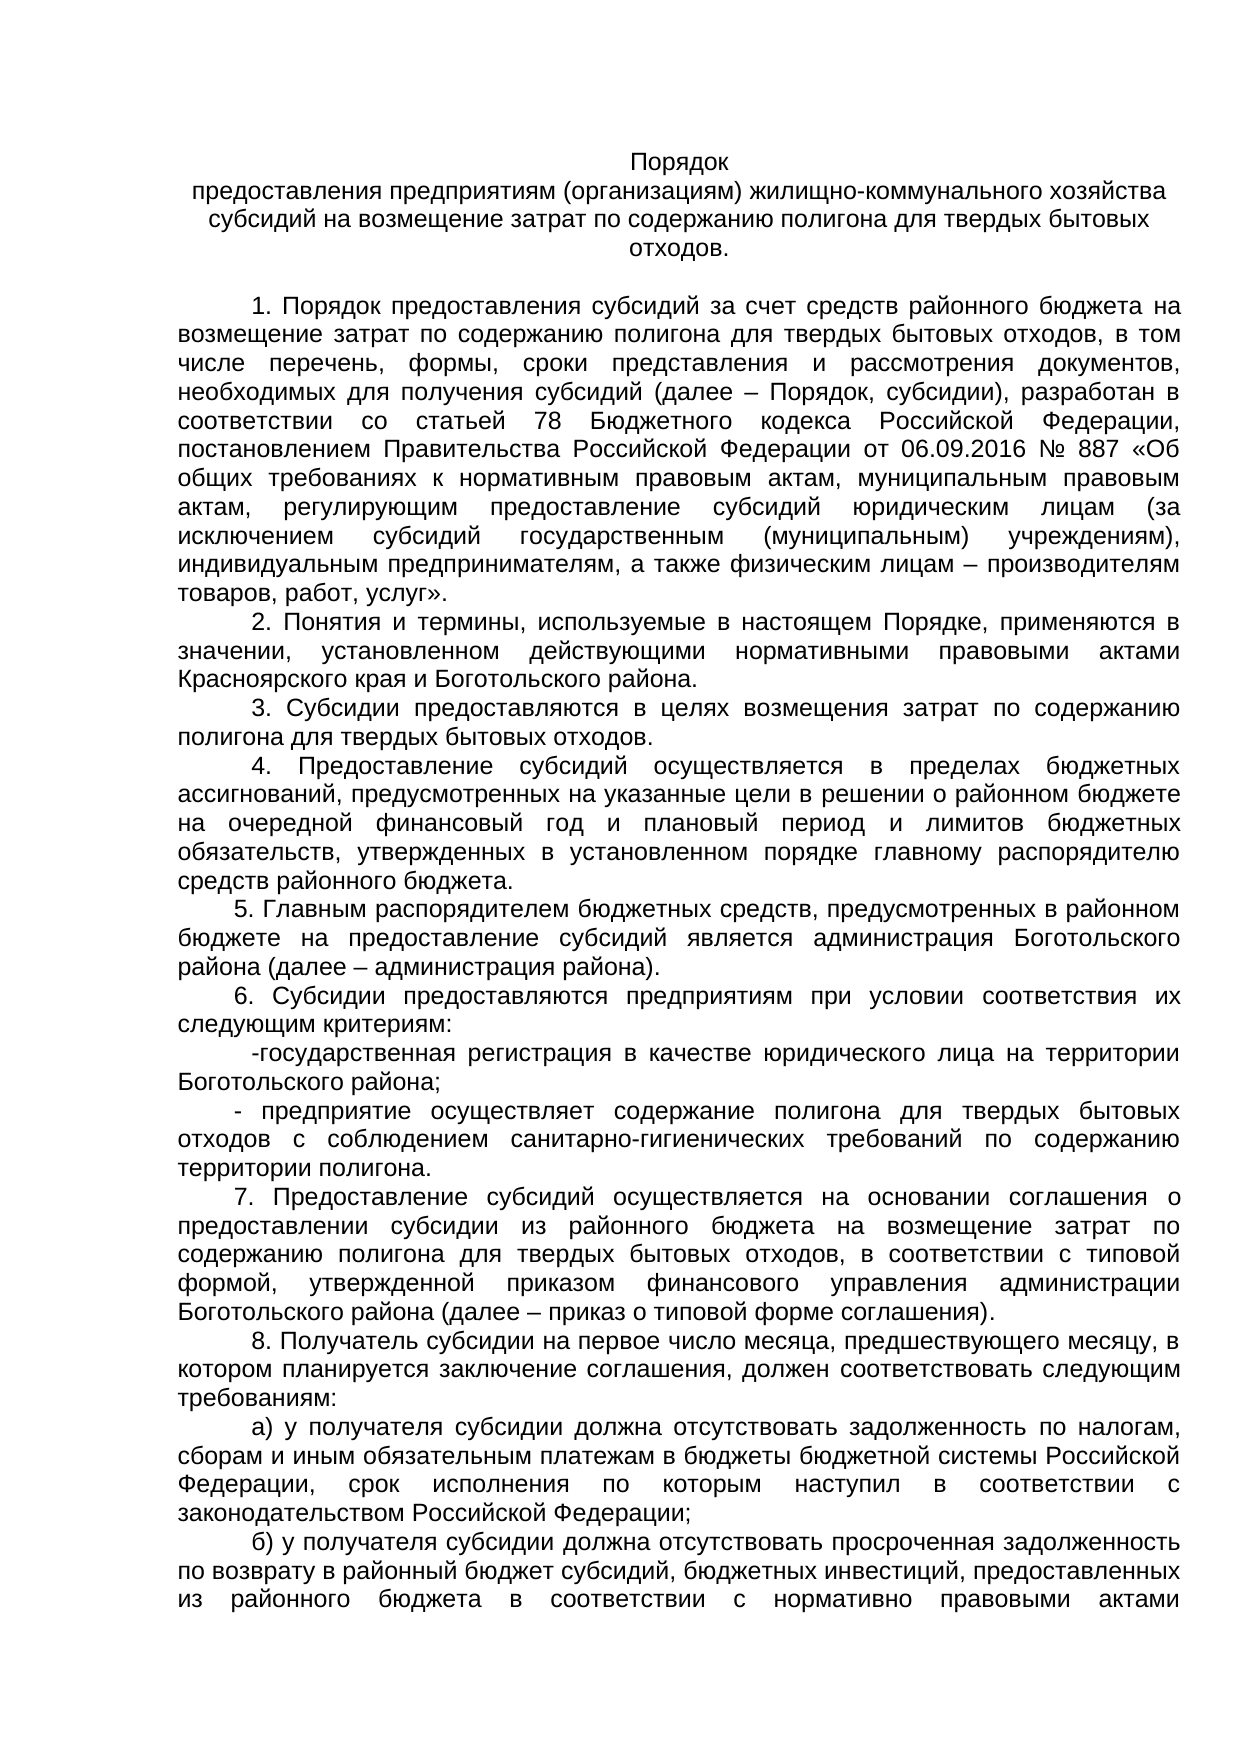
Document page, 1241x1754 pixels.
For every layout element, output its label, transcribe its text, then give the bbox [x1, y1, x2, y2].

text 6. Субсидии предоставляются предприятиям при условии соответствия их следующим критериям: [177, 981, 1181, 1038]
text Порядок [177, 147, 1181, 176]
text предоставления предприятиям (организациям) жилищно-коммунального хозяйства субсидий на возмещение затрат по содержанию полигона для твердых бытовых отходов. [177, 176, 1181, 262]
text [177, 1527, 1181, 1613]
text 1. Порядок предоставления субсидий за счет средств районного бюджета на возмещение затрат по содержанию полигона для твердых бытовых отходов, в том числе перечень, формы, сроки представления и рассмотрения документов, необходимых для получения субсидий (далее – Порядок, субсидии), разработан в соответствии со статьей 78 Бюджетного кодекса Российской Федерации, постановлением Правительства Российской Федерации от 06.09.2016 № 887 «Об общих требованиях к нормативным правовым актам, муниципальным правовым актам, регулирующим предоставление субсидий юридическим лицам (за исключением субсидий государственным (муниципальным) учреждениям), индивидуальным предпринимателям, а также физическим лицам – производителям товаров, работ, услуг». [177, 291, 1181, 607]
text 4. Предоставление субсидий осуществляется в пределах бюджетных ассигнований, предусмотренных на указанные цели в решении о районном бюджете на очередной финансовый год и плановый период и лимитов бюджетных обязательств, утвержденных в установленном порядке главному распорядителю средств районного бюджета. [177, 751, 1181, 894]
text -государственная регистрация в качестве юридического лица на территории Боготольского района; [177, 1038, 1181, 1096]
text 8. Получатель субсидии на первое число месяца, предшествующего месяцу, в котором планируется заключение соглашения, должен соответствовать следующим требованиям: [177, 1326, 1181, 1412]
text 3. Субсидии предоставляются в целях возмещения затрат по содержанию полигона для твердых бытовых отходов. [177, 693, 1181, 751]
text 2. Понятия и термины, используемые в настоящем Порядке, применяются в значении, установленном действующими нормативными правовыми актами Красноярского края и Боготольского района. [177, 607, 1181, 693]
text 5. Главным распорядителем бюджетных средств, предусмотренных в районном бюджете на предоставление субсидий является администрация Боготольского района (далее – администрация района). [177, 894, 1181, 981]
text - предприятие осуществляет содержание полигона для твердых бытовых отходов с соблюдением санитарно-гигиенических требований по содержанию территории полигона. [177, 1096, 1181, 1182]
text 7. Предоставление субсидий осуществляется на основании соглашения о предоставлении субсидии из районного бюджета на возмещение затрат по содержанию полигона для твердых бытовых отходов, в соответствии с типовой формой, утвержденной приказом финансового управления администрации Боготольского района (далее – приказ о типовой форме соглашения). [177, 1182, 1181, 1326]
text а) у получателя субсидии должна отсутствовать задолженность по налогам, сборам и иным обязательным платежам в бюджеты бюджетной системы Российской Федерации, срок исполнения по которым наступил в соответствии с законодательством Российской Федерации; [177, 1412, 1181, 1527]
